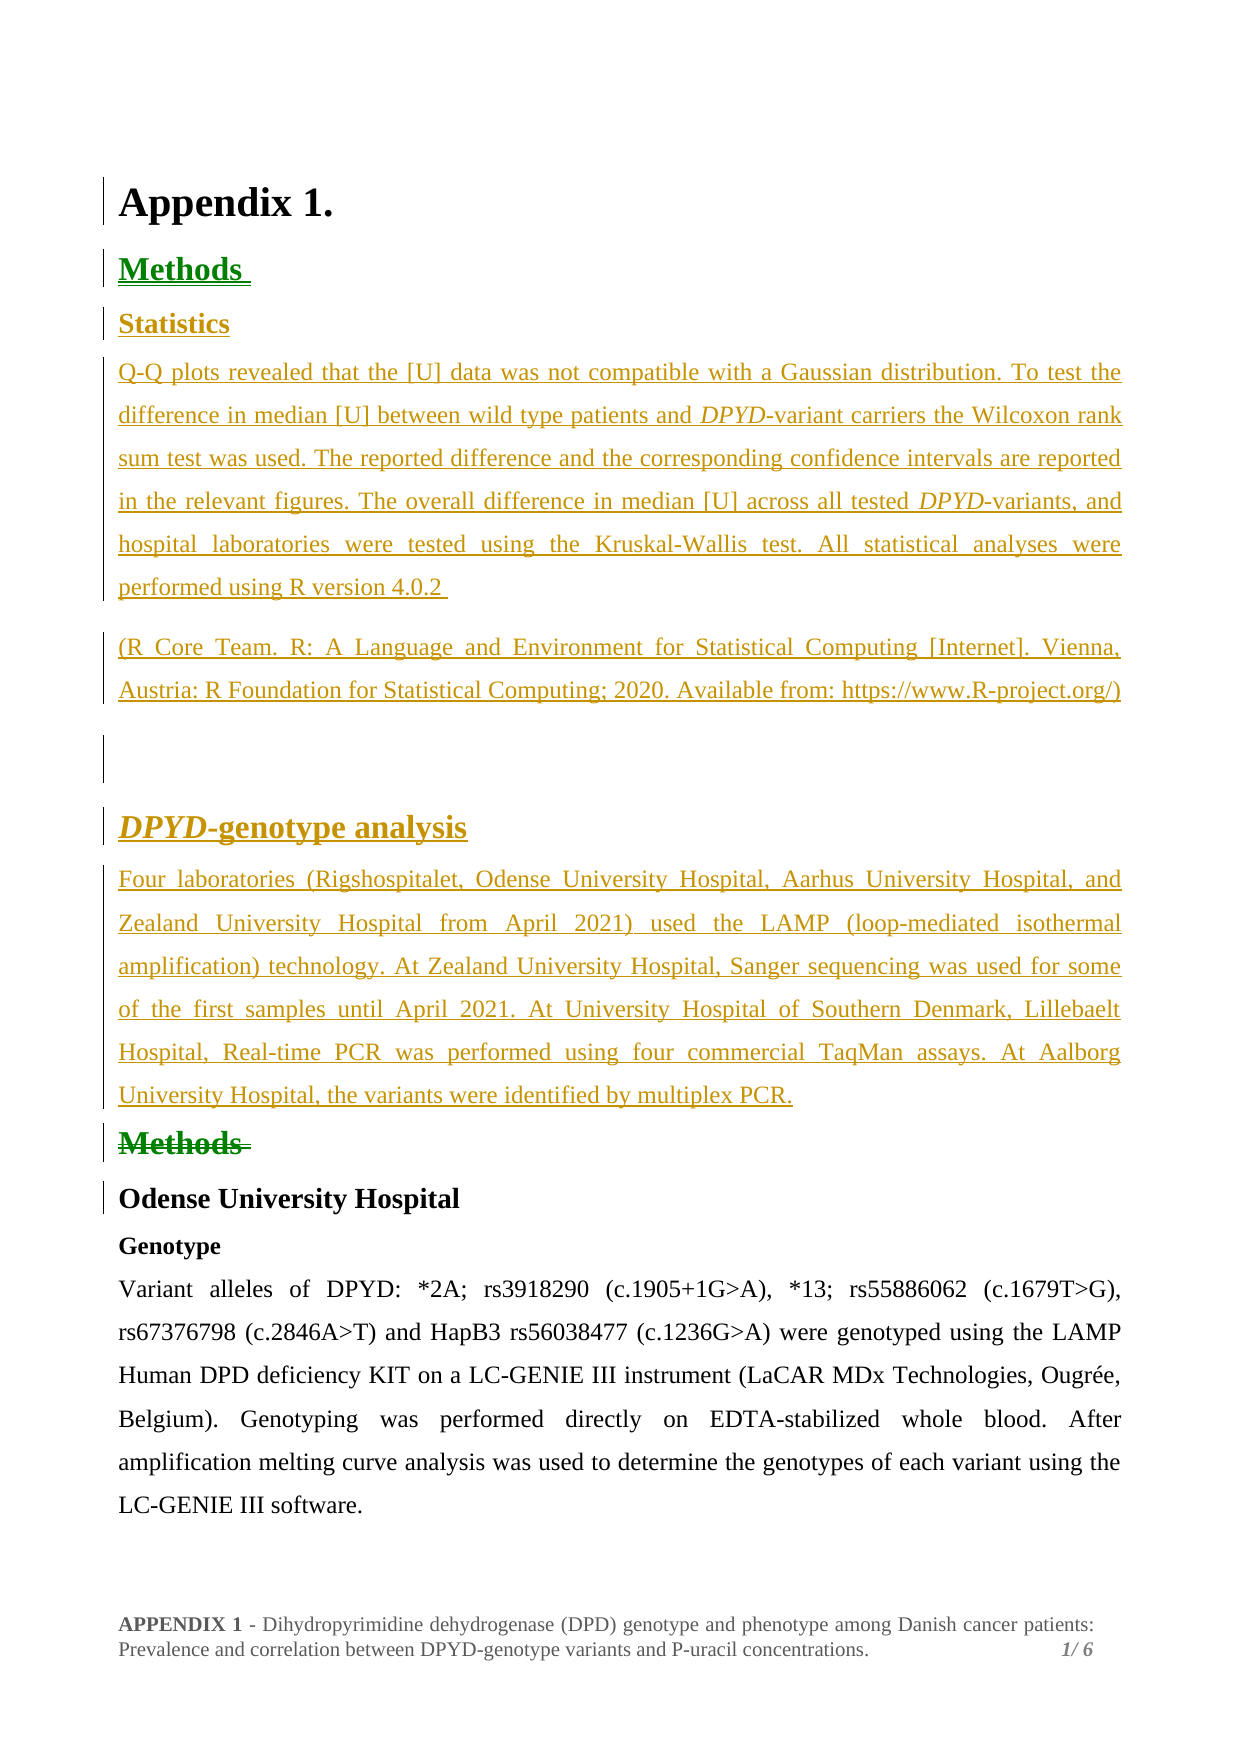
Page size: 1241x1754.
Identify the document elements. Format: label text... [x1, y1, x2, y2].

text Appendix 1. [118, 177, 1122, 225]
text Genotype [118, 1231, 1122, 1260]
text Variant alleles of DPYD: *2A; rs3918290 (c.1905+1G>A), *13; rs55886062 (c.1679T>G), rs67376798 (c.2846A>T) and HapB3 rs56038477 (c.1236G>A) were genotyped using the LAMP Human DPD deficiency KIT on a LC-GENIE III instrument (LaCAR MDx Technologies, Ougrée, Belgium). Genotyping was performed directly on EDTA-stabilized whole blood. After amplification melting curve analysis was used to determine the genotypes of each variant using the LC-GENIE III software. [118, 1274, 1122, 1519]
text Odense University Hospital [118, 1181, 1122, 1214]
